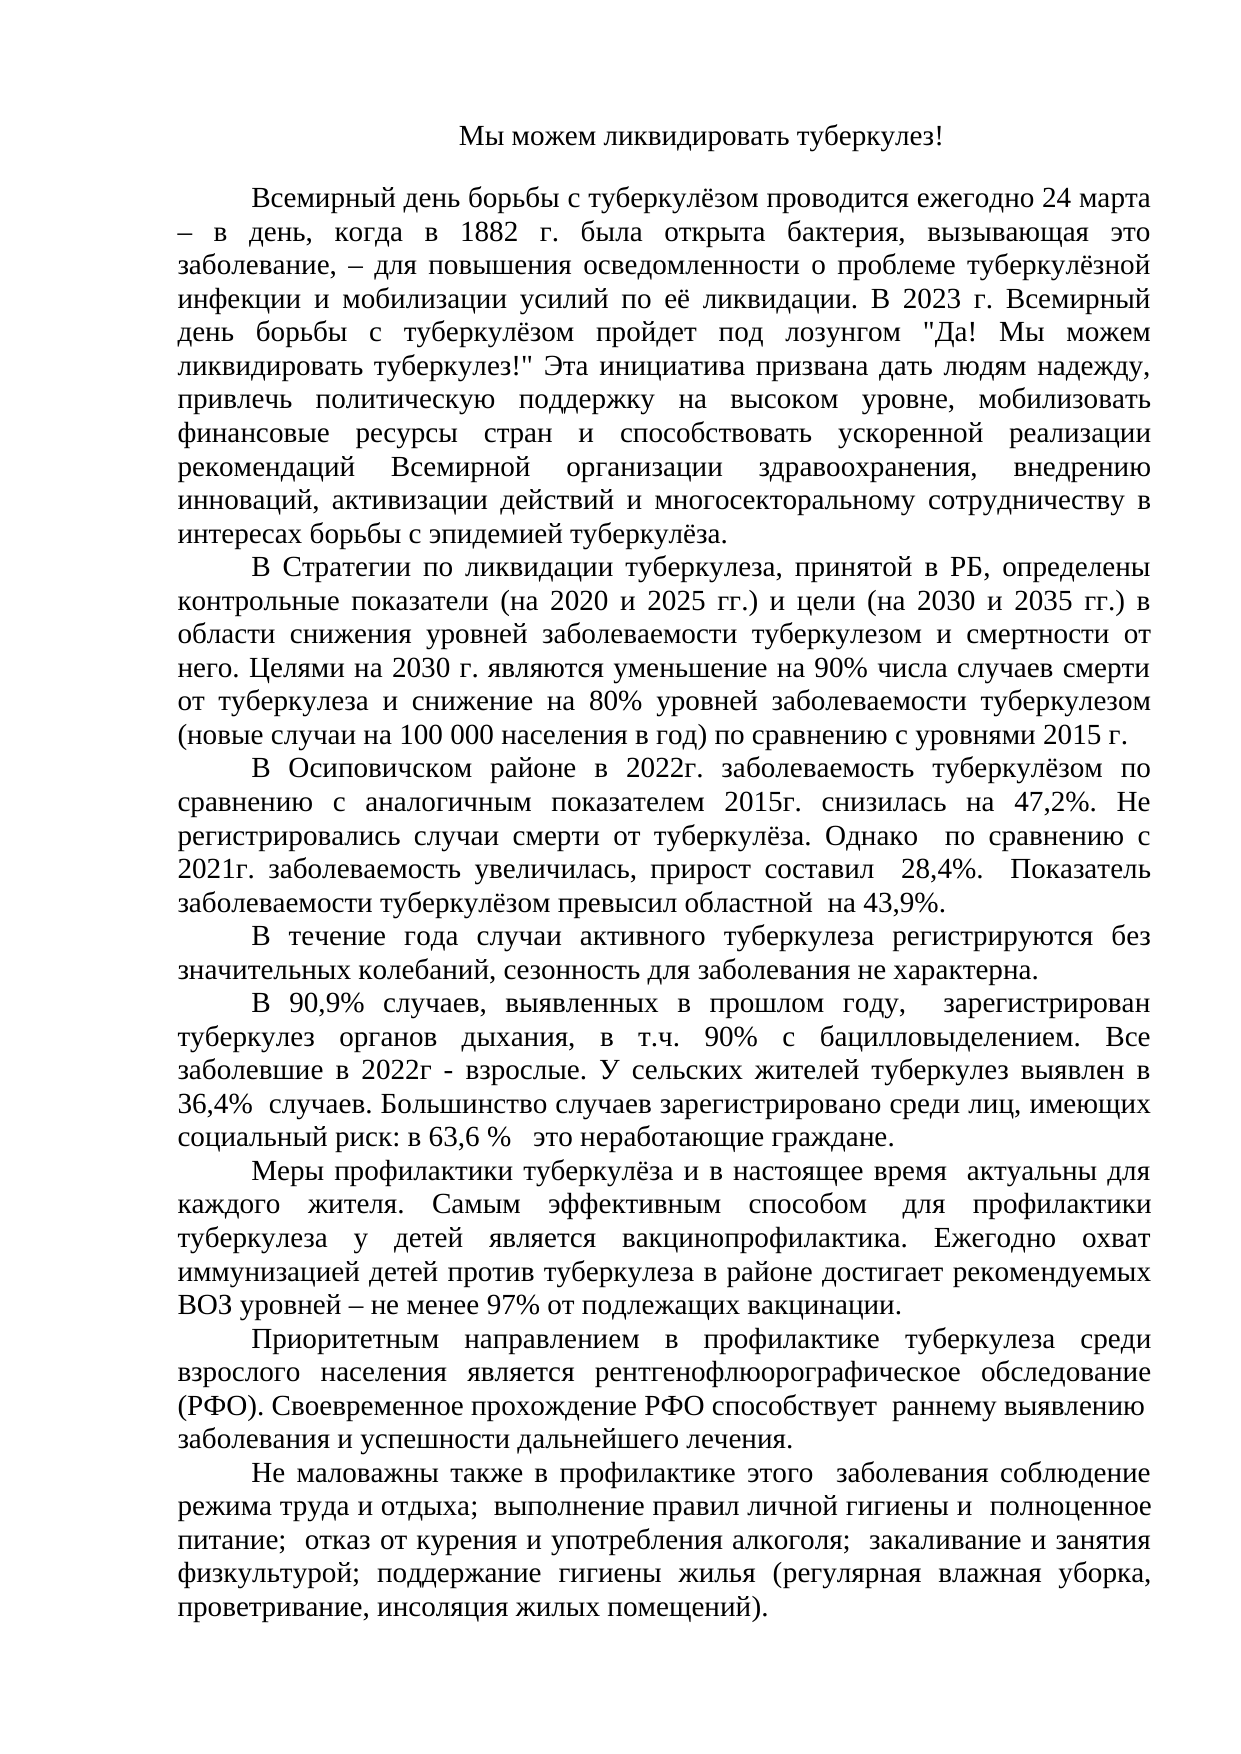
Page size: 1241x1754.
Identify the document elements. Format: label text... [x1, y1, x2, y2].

text Меры профилактики туберкулёза и в настоящее время актуальны для каждого жителя. Самым эффективным способом для профилактики туберкулеза у детей является вакцинопрофилактика. Ежегодно охват иммунизацией детей против туберкулеза в районе достигает рекомендуемых ВОЗ уровней – не менее 97% от подлежащих вакцинации. [177, 1153, 1152, 1321]
text Мы можем ликвидировать туберкулез! [177, 118, 1152, 152]
text В 90,9% случаев, выявленных в прошлом году, зарегистрирован туберкулез органов дыхания, в т.ч. 90% с бацилловыделением. Все заболевшие в 2022г - взрослые. У сельских жителей туберкулез выявлен в 36,4% случаев. Большинство случаев зарегистрировано среди лиц, имеющих социальный риск: в 63,6 % это неработающие граждане. [177, 985, 1152, 1153]
text В течение года случаи активного туберкулеза регистрируются без значительных колебаний, сезонность для заболевания не характерна. [177, 918, 1152, 985]
text Приоритетным направлением в профилактике туберкулеза среди взрослого населения является рентгенофлюорографическое обследование (РФО). Своевременное прохождение РФО способствует раннему выявлению [177, 1321, 1152, 1421]
text В Осиповичском районе в 2022г. заболеваемость туберкулёзом по сравнению с аналогичным показателем 2015г. снизилась на 47,2%. Не регистрировались случаи смерти от туберкулёза. Однако по сравнению с 2021г. заболеваемость увеличилась, прирост составил 28,4%. Показатель заболеваемости туберкулёзом превысил областной на 43,9%. [177, 751, 1152, 918]
text Всемирный день борьбы с туберкулёзом проводится ежегодно 24 марта – в день, когда в 1882 г. была открыта бактерия, вызывающая это заболевание, – для повышения осведомленности о проблеме туберкулёзной инфекции и мобилизации усилий по её ликвидации. В 2023 г. Всемирный день борьбы с туберкулёзом пройдет под лозунгом "Да! Мы можем ликвидировать туберкулез!" Эта инициатива призвана дать людям надежду, привлечь политическую поддержку на высоком уровне, мобилизовать финансовые ресурсы стран и способствовать ускоренной реализации рекомендаций Всемирной организации здравоохранения, внедрению инноваций, активизации действий и многосекторальному сотрудничеству в интересах борьбы с эпидемией туберкулёза. [177, 180, 1152, 549]
text В Стратегии по ликвидации туберкулеза, принятой в РБ, определены контрольные показатели (на 2020 и 2025 гг.) и цели (на 2030 и 2035 гг.) в области снижения уровней заболеваемости туберкулезом и смертности от него. Целями на 2030 г. являются уменьшение на 90% числа случаев смерти от туберкулеза и снижение на 80% уровней заболеваемости туберкулезом (новые случаи на 100 000 населения в год) по сравнению с уровнями 2015 г. [177, 549, 1152, 751]
text заболевания и успешности дальнейшего лечения. [177, 1421, 1152, 1455]
text Не маловажны также в профилактике этого заболевания соблюдение режима труда и отдыха; выполнение правил личной гигиены и полноценное питание; отказ от курения и употребления алкоголя; закаливание и занятия физкультурой; поддержание гигиены жилья (регулярная влажная уборка, проветривание, инсоляция жилых помещений). [177, 1455, 1152, 1623]
